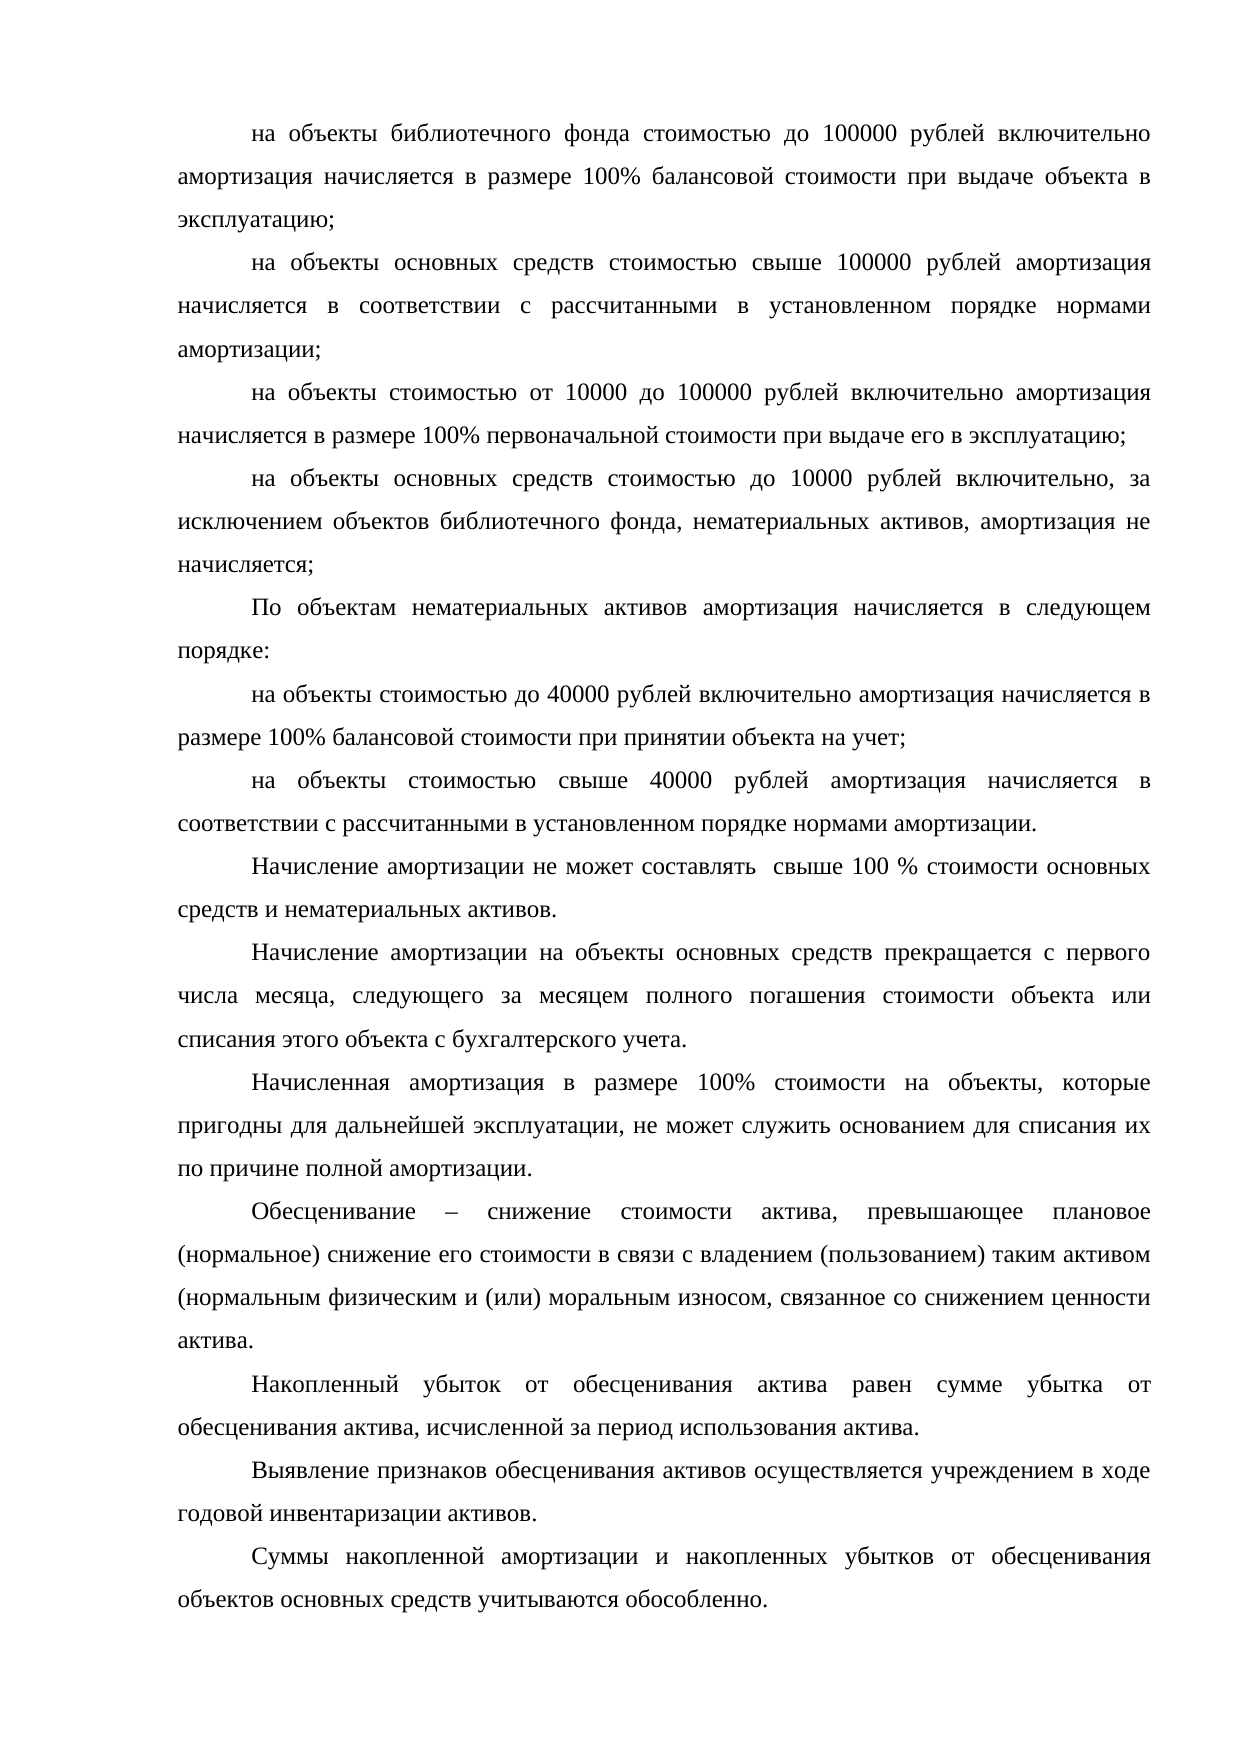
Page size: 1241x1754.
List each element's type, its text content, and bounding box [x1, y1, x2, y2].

text Накопленный убыток от обесценивания актива равен сумме убытка от обесценивания актива, исчисленной за период использования актива. [177, 1369, 1152, 1441]
text на объекты библиотечного фонда стоимостью до 100000 рублей включительно амортизация начисляется в размере 100% балансовой стоимости при выдаче объекта в эксплуатацию; [177, 118, 1152, 233]
text Выявление признаков обесценивания активов осуществляется учреждением в ходе годовой инвентаризации активов. [177, 1455, 1152, 1527]
text на объекты основных средств стоимостью до 10000 рублей включительно, за исключением объектов библиотечного фонда, нематериальных активов, амортизация не начисляется; [177, 463, 1152, 578]
text Начисление амортизации на объекты основных средств прекращается с первого числа месяца, следующего за месяцем полного погашения стоимости объекта или списания этого объекта с бухгалтерского учета. [177, 937, 1152, 1052]
text на объекты стоимостью до 40000 рублей включительно амортизация начисляется в размере 100% балансовой стоимости при принятии объекта на учет; [177, 679, 1152, 751]
text По объектам нематериальных активов амортизация начисляется в следующем порядке: [177, 592, 1152, 664]
text Начисленная амортизация в размере 100% стоимости на объекты, которые пригодны для дальнейшей эксплуатации, не может служить основанием для списания их по причине полной амортизации. [177, 1067, 1152, 1182]
text Суммы накопленной амортизации и накопленных убытков от обесценивания объектов основных средств учитываются обособленно. [177, 1541, 1152, 1613]
text на объекты стоимостью свыше 40000 рублей амортизация начисляется в соответствии с рассчитанными в установленном порядке нормами амортизации. [177, 765, 1152, 837]
text Начисление амортизации не может составлять свыше 100 % стоимости основных средств и нематериальных активов. [177, 851, 1152, 923]
text Обесценивание – снижение стоимости актива, превышающее плановое (нормальное) снижение его стоимости в связи с владением (пользованием) таким активом (нормальным физическим и (или) моральным износом, связанное со снижением ценности актива. [177, 1196, 1152, 1354]
text на объекты стоимостью от 10000 до 100000 рублей включительно амортизация начисляется в размере 100% первоначальной стоимости при выдаче его в эксплуатацию; [177, 377, 1152, 449]
text на объекты основных средств стоимостью свыше 100000 рублей амортизация начисляется в соответствии с рассчитанными в установленном порядке нормами амортизации; [177, 247, 1152, 362]
